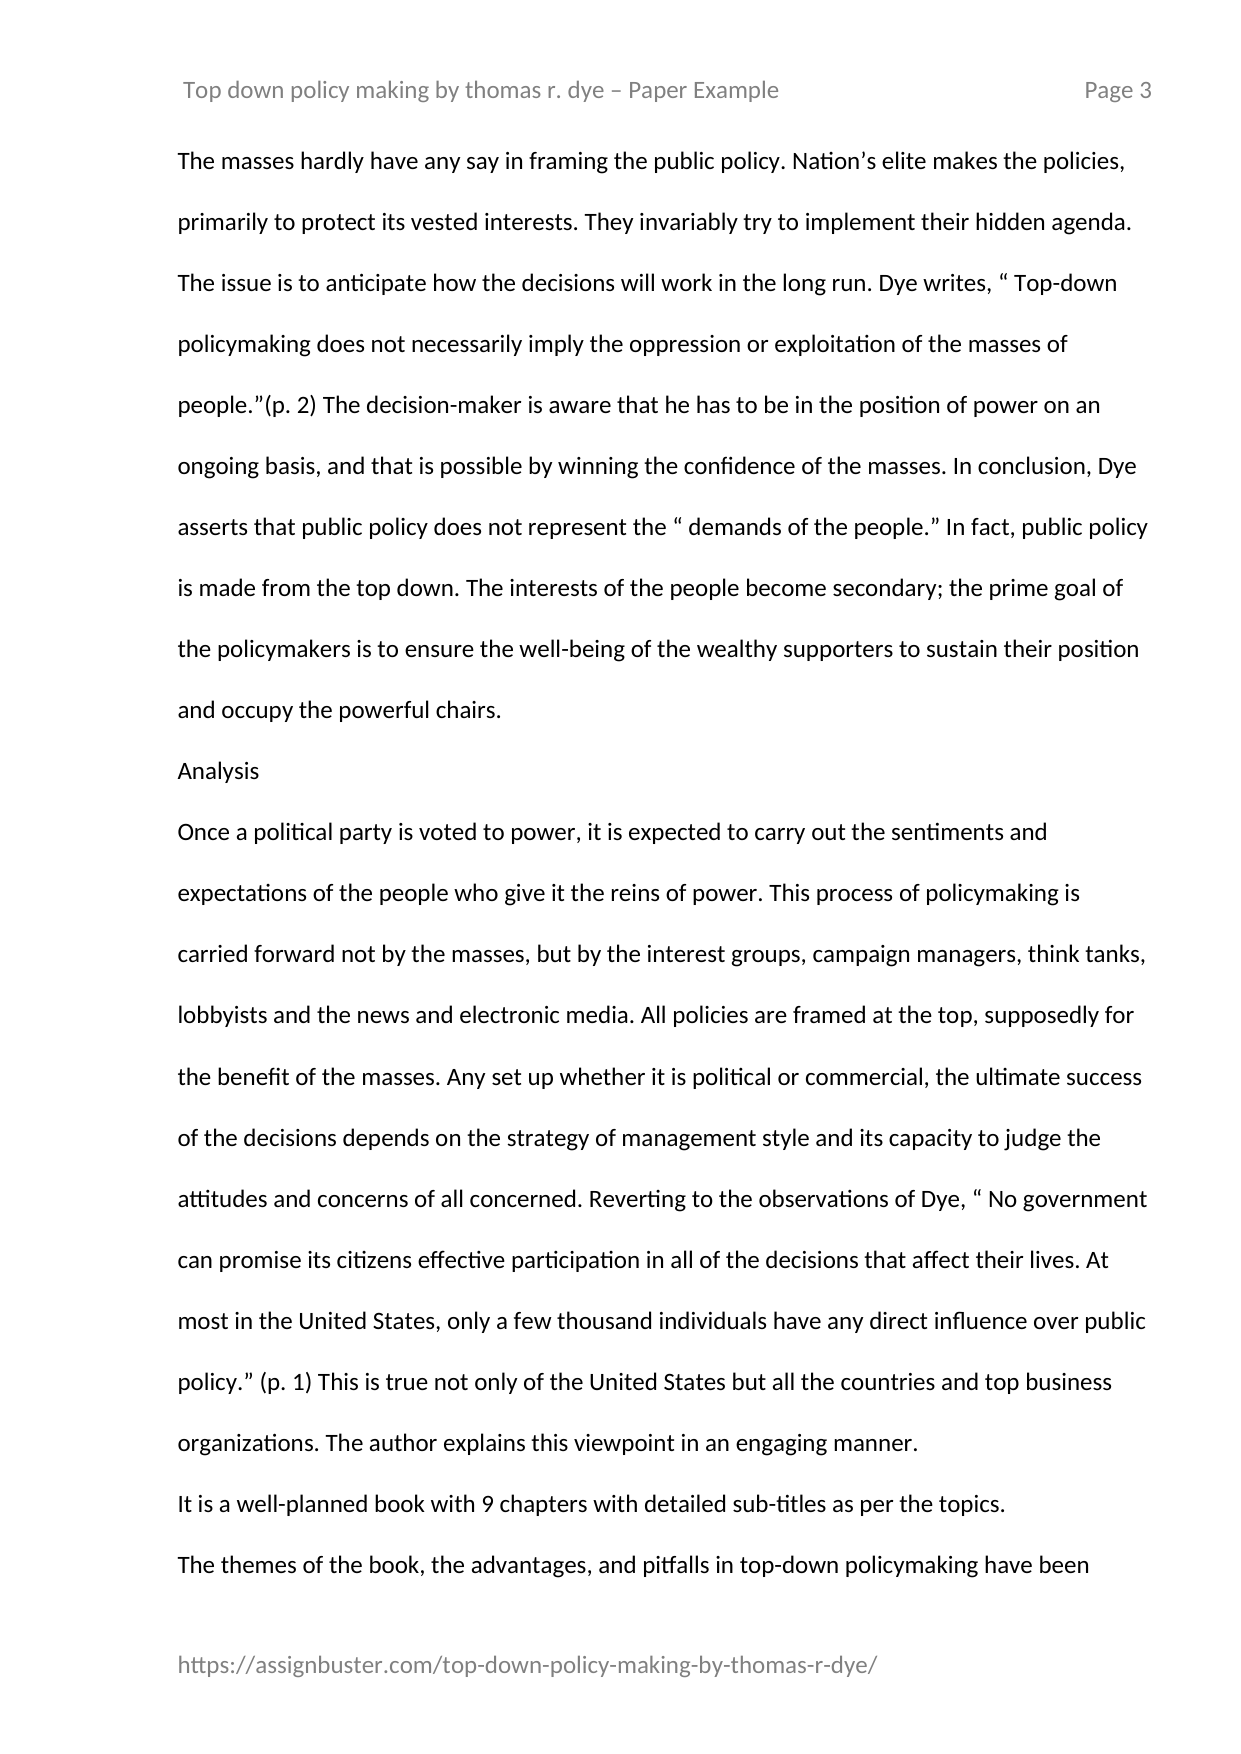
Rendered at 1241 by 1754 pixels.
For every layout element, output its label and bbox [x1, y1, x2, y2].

text [177, 145, 1152, 1579]
